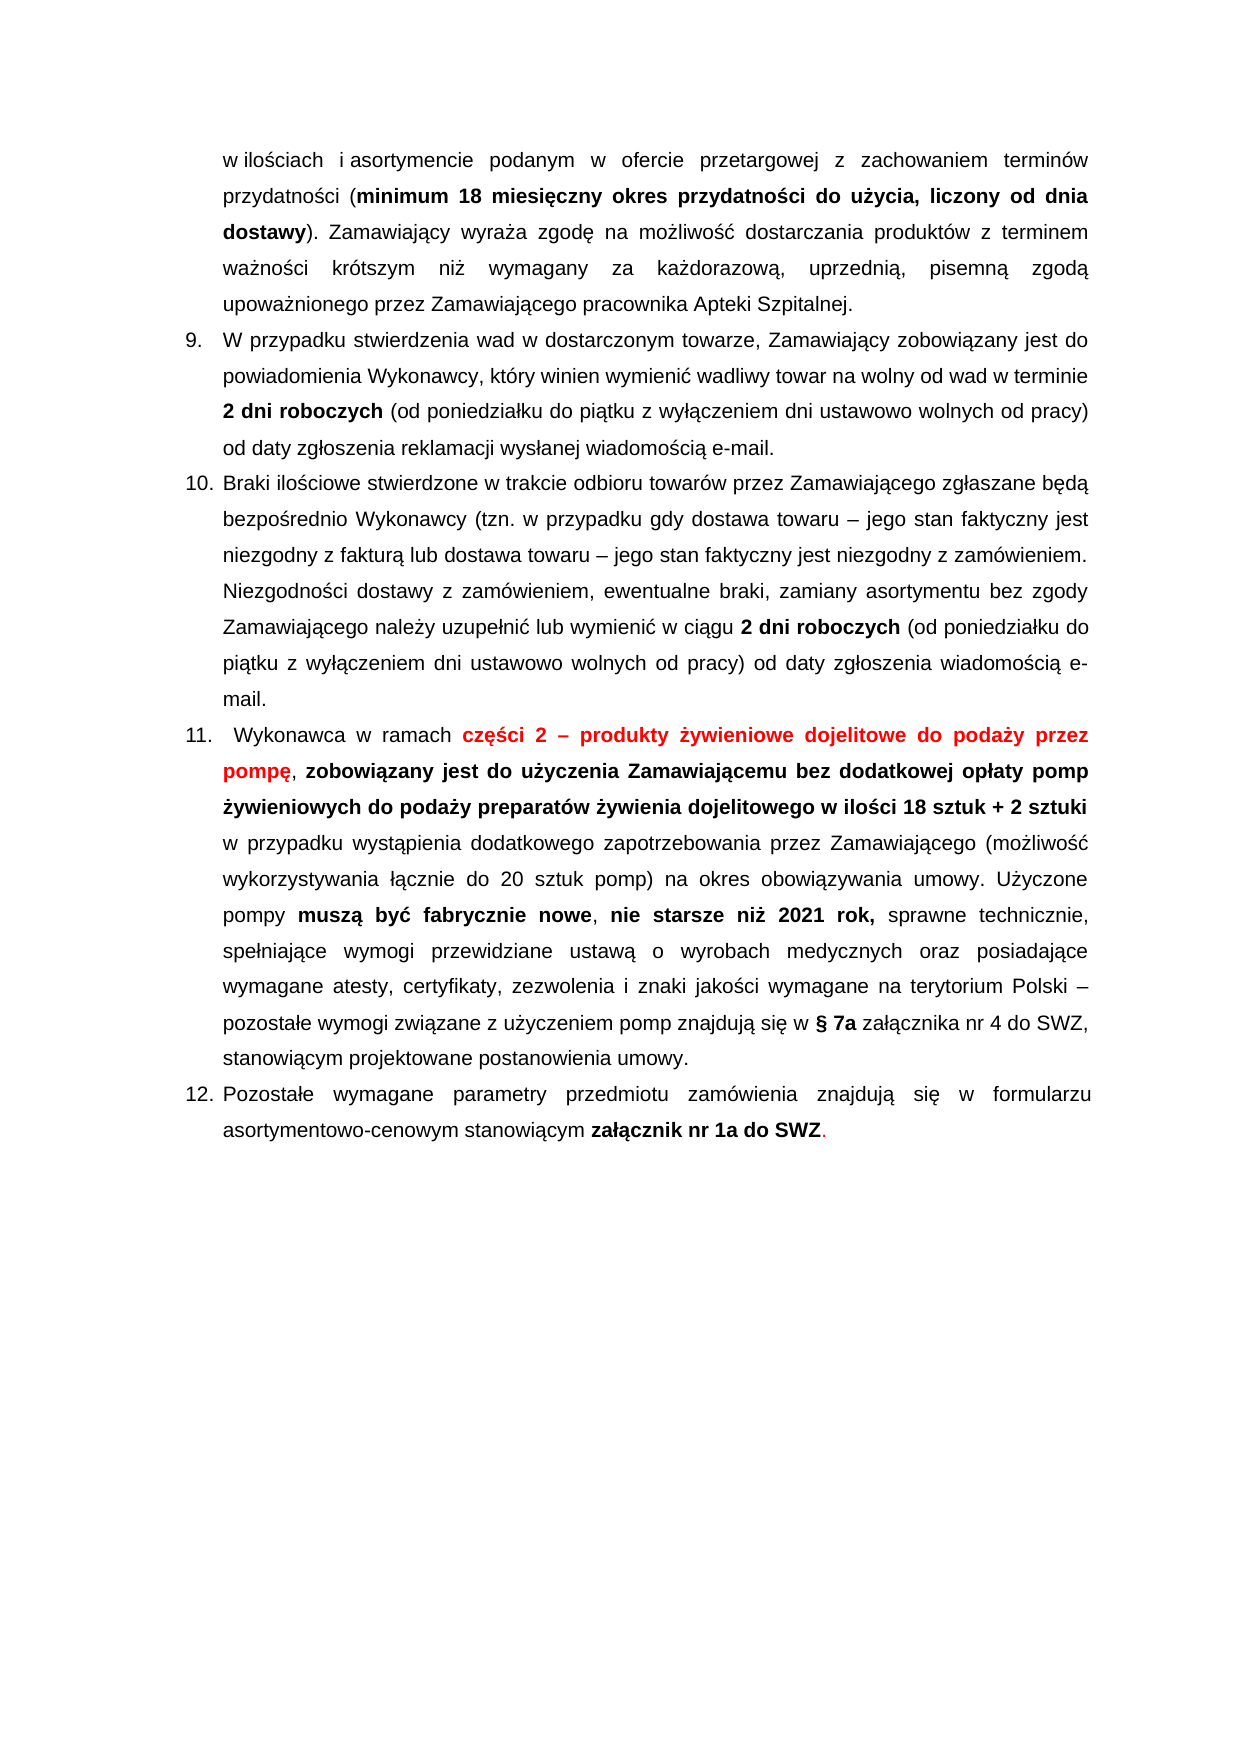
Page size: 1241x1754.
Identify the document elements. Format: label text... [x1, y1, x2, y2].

list W przypadku stwierdzenia wad w dostarczonym towarze, Zamawiający zobowiązany jest do powiadomienia Wykonawcy, który winien wymienić wadliwy towar na wolny od wad w terminie 2 dni roboczych (od poniedziałku do piątku z wyłączeniem dni ustawowo wolnych od pracy) od daty zgłoszenia reklamacji wysłanej wiadomością e-mail. [185, 327, 1089, 459]
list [185, 148, 1089, 316]
list Wykonawca w ramach części 2 – produkty żywieniowe dojelitowe do podaży przez pompę, zobowiązany jest do użyczenia Zamawiającemu bez dodatkowej opłaty pomp żywieniowych do podaży preparatów żywienia dojelitowego w ilości 18 sztuk + 2 sztuki w przypadku wystąpienia dodatkowego zapotrzebowania przez Zamawiającego (możliwość wykorzystywania łącznie do 20 sztuk pomp) na okres obowiązywania umowy. Użyczone pompy muszą być fabrycznie nowe, nie starsze niż 2021 rok, sprawne technicznie, spełniające wymogi przewidziane ustawą o wyrobach medycznych oraz posiadające wymagane atesty, certyfikaty, zezwolenia i znaki jakości wymagane na terytorium Polski – pozostałe wymogi związane z użyczeniem pomp znajdują się w § 7a załącznika nr 4 do SWZ, stanowiącym projektowane postanowienia umowy. [185, 723, 1089, 1070]
list Braki ilościowe stwierdzone w trakcie odbioru towarów przez Zamawiającego zgłaszane będą bezpośrednio Wykonawcy (tzn. w przypadku gdy dostawa towaru – jego stan faktyczny jest niezgodny z fakturą lub dostawa towaru – jego stan faktyczny jest niezgodny z zamówieniem. Niezgodności dostawy z zamówieniem, ewentualne braki, zamiany asortymentu bez zgody Zamawiającego należy uzupełnić lub wymienić w ciągu 2 dni roboczych (od poniedziałku do piątku z wyłączeniem dni ustawowo wolnych od pracy) od daty zgłoszenia wiadomością e-mail. [185, 471, 1089, 711]
list Pozostałe wymagane parametry przedmiotu zamówienia znajdują się w formularzu asortymentowo-cenowym stanowiącym załącznik nr 1a do SWZ. [185, 1082, 1093, 1142]
